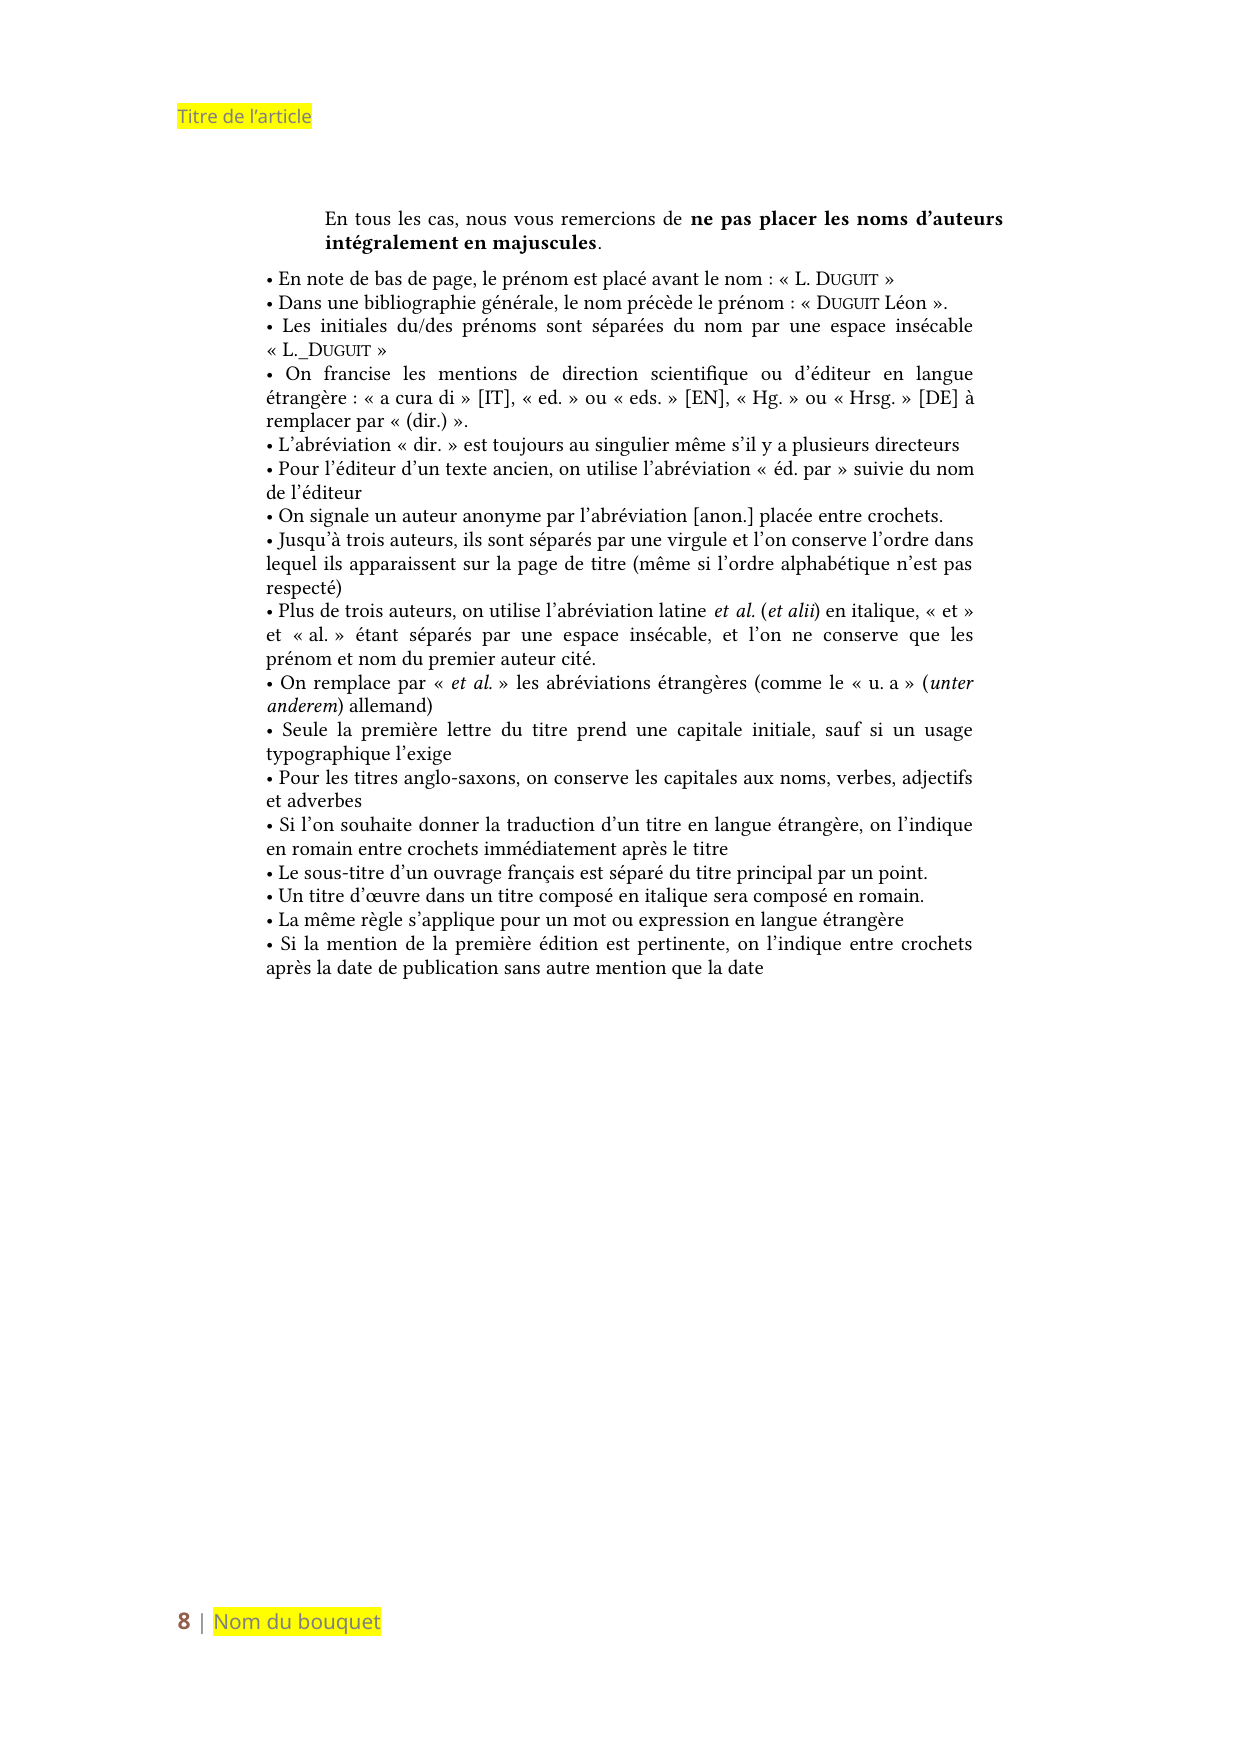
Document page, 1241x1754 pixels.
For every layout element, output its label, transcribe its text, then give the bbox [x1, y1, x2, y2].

text • En note de bas de page, le prénom est placé avant le nom : « L. Duguit » [266, 267, 974, 291]
text • On remplace par « et al. » les abréviations étrangères (comme le « u. a » (unter anderem) allemand) [266, 671, 974, 718]
text • On francise les mentions de direction scientifique ou d’éditeur en langue étrangère : « a cura di » [IT], « ed. » ou « eds. » [EN], « Hg. » ou « Hrsg. » [DE] à remplacer par « (dir.) ». [266, 362, 974, 433]
text • Pour l’éditeur d’un texte ancien, on utilise l’abréviation « éd. par » suivie du nom de l’éditeur [266, 457, 974, 504]
text • Si la mention de la première édition est pertinente, on l’indique entre crochets après la date de publication sans autre mention que la date [266, 932, 974, 979]
text • Pour les titres anglo-saxons, on conserve les capitales aux noms, verbes, adjectifs et adverbes [266, 766, 974, 813]
text • Un titre d’œuvre dans un titre composé en italique sera composé en romain. [266, 884, 974, 908]
text • Les initiales du/des prénoms sont séparées du nom par une espace insécable « L._Duguit » [266, 314, 974, 362]
text En tous les cas, nous vous remercions de ne pas placer les noms d’auteurs intégralement en majuscules. [325, 207, 1004, 254]
text • Le sous-titre d’un ouvrage français est séparé du titre principal par un point. [266, 861, 974, 884]
text • La même règle s’applique pour un mot ou expression en langue étrangère [266, 908, 974, 932]
text • Jusqu’à trois auteurs, ils sont séparés par une virgule et l’on conserve l’ordre dans lequel ils apparaissent sur la page de titre (même si l’ordre alphabétique n’est pas respecté) [266, 528, 974, 599]
text • Dans une bibliographie générale, le nom précède le prénom : « Duguit Léon ». [266, 291, 974, 314]
text • Si l’on souhaite donner la traduction d’un titre en langue étrangère, on l’indique en romain entre crochets immédiatement après le titre [266, 813, 974, 861]
text • Seule la première lettre du titre prend une capitale initiale, sauf si un usage typographique l’exige [266, 718, 974, 766]
text • Plus de trois auteurs, on utilise l’abréviation latine et al. (et alii) en italique, « et » et « al. » étant séparés par une espace insécable, et l’on ne conserve que les prénom et nom du premier auteur cité. [266, 599, 974, 671]
text • On signale un auteur anonyme par l’abréviation [anon.] placée entre crochets. [266, 504, 974, 528]
text • L’abréviation « dir. » est toujours au singulier même s’il y a plusieurs directeurs [266, 433, 974, 457]
